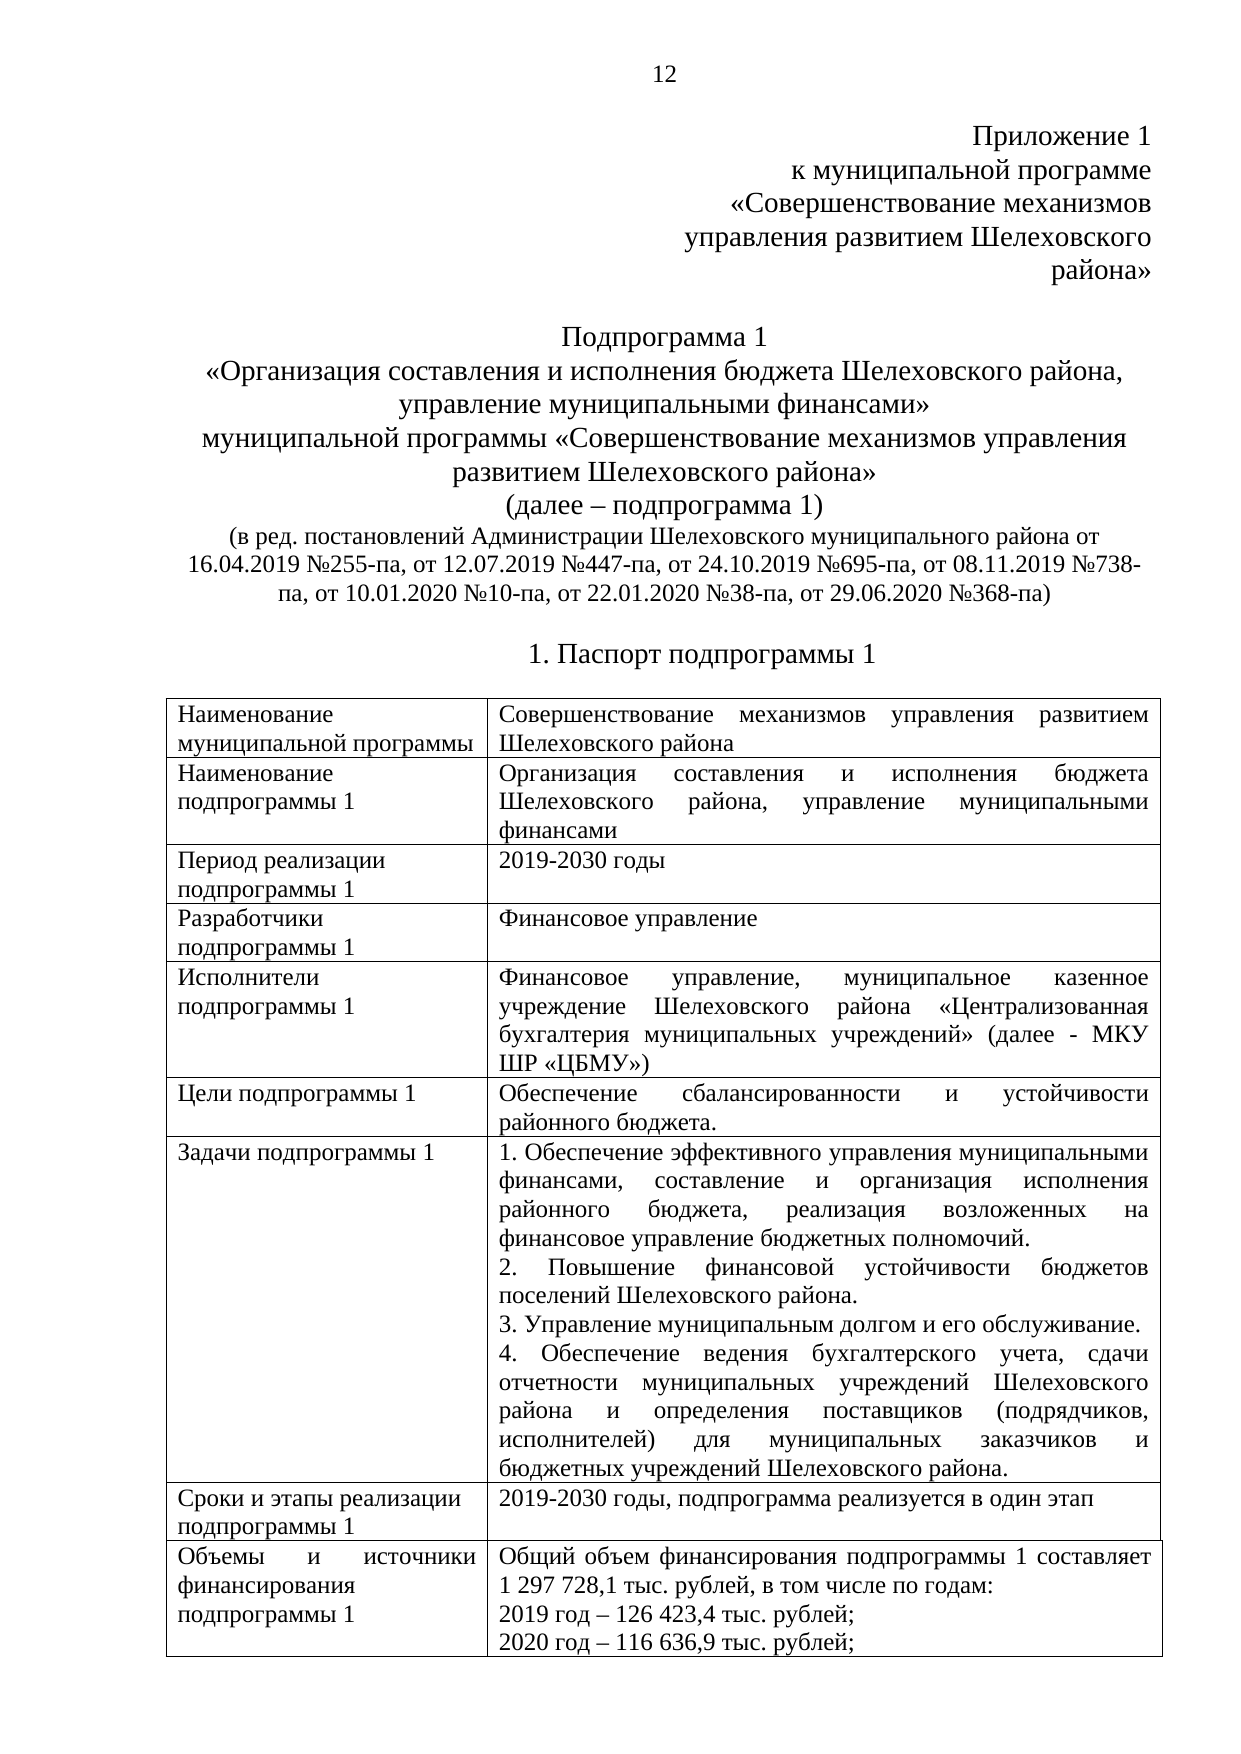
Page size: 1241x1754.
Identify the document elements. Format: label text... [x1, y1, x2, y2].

table_cell 2019-2030 годы, подпрограмма реализуется в один этап [488, 1483, 1160, 1540]
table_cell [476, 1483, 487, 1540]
table_cell Исполнители подпрограммы 1 [167, 962, 487, 1077]
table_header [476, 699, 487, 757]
table_header Совершенствование механизмов управления развитием Шелеховского района [488, 699, 1160, 757]
table_cell Финансовое управление [488, 904, 1160, 961]
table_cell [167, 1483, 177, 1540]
table_cell Задачи подпрограммы 1 [167, 1137, 487, 1482]
text 1. Паспорт подпрограммы 1 [252, 636, 1152, 669]
text района» [679, 252, 1152, 286]
text (в ред. постановлений Администрации Шелеховского муниципального района от 16.04.2019 №255-па, от 12.07.2019 №447-па, от 24.10.2019 №695-па, от 08.11.2019 №738-па, от 10.01.2020 №10-па, от 22.01.2020 №38-па, от 29.06.2020 №368-па) [177, 521, 1152, 607]
text управления развитием Шелеховского [679, 219, 1152, 252]
table_cell Наименование подпрограммы 1 [167, 758, 487, 844]
table_cell 2019-2030 годы [488, 845, 1160, 902]
text (далее – подпрограмма 1) [177, 487, 1152, 521]
text «Совершенствование механизмов [679, 185, 1152, 219]
text «Организация составления и исполнения бюджета Шелеховского района, управление муниципальными финансами» [177, 353, 1152, 420]
table_cell Организация составления и исполнения бюджета Шелеховского района, управление муниципальными финансами [488, 758, 1160, 844]
text муниципальной программы «Совершенствование механизмов управления развитием Шелеховского района» [177, 420, 1152, 487]
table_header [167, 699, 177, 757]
table_cell 1. Обеспечение эффективного управления муниципальными финансами, составление и организация исполнения районного бюджета, реализация возложенных на финансовое управление бюджетных полномочий. 2. Повышение финансовой устойчивости бюджетов поселений Шелеховского района. 3. Управление муниципальным долгом и его обслуживание. 4. Обеспечение ведения бухгалтерского учета, сдачи отчетности муниципальных учреждений Шелеховского района и определения поставщиков (подрядчиков, исполнителей) для муниципальных заказчиков и бюджетных учреждений Шелеховского района. [488, 1137, 1160, 1482]
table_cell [167, 1541, 487, 1656]
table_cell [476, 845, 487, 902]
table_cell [488, 1541, 1162, 1656]
text Приложение 1 [679, 118, 1152, 152]
table_cell Обеспечение сбалансированности и устойчивости районного бюджета. [488, 1078, 1160, 1136]
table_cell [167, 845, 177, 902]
text к муниципальной программе [679, 152, 1152, 185]
table_cell Финансовое управление, муниципальное казенное учреждение Шелеховского района «Централизованная бухгалтерия муниципальных учреждений» (далее - МКУ ШР «ЦБМУ») [488, 962, 1160, 1077]
text Подпрограмма 1 [177, 319, 1152, 353]
